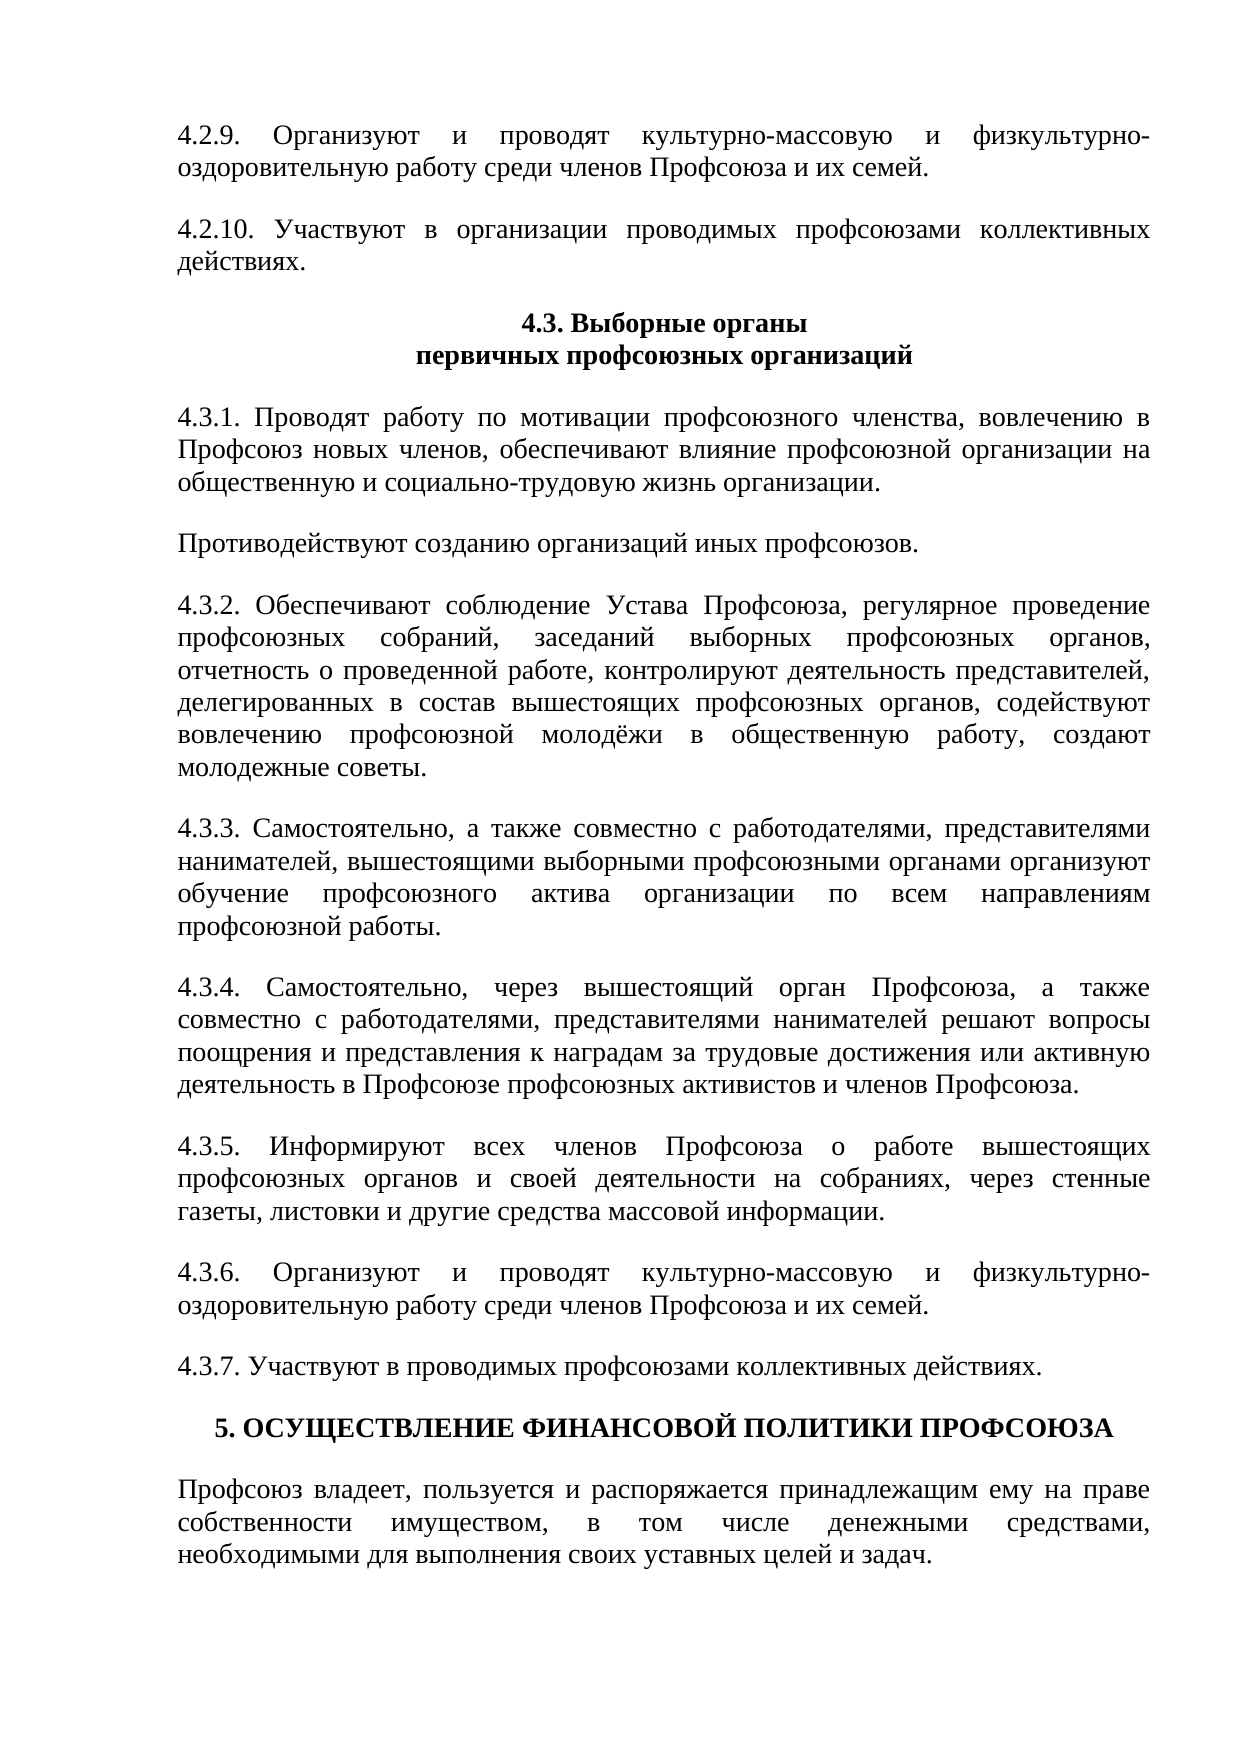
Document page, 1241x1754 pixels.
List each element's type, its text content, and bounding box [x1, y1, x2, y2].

text 4.2.9. Организуют и проводят культурно-массовую и физкультурно-оздоровительную работу среди членов Профсоюза и их семей. [177, 118, 1152, 183]
text 5. ОСУЩЕСТВЛЕНИЕ ФИНАНСОВОЙ ПОЛИТИКИ ПРОФСОЮЗА [177, 1411, 1152, 1443]
text 4.3.4. Самостоятельно, через вышестоящий орган Профсоюза, а также совместно с работодателями, представителями нанимателей решают вопросы поощрения и представления к наградам за трудовые достижения или активную деятельность в Профсоюзе профсоюзных активистов и членов Профсоюза. [177, 970, 1152, 1100]
text 4.3. Выборные органы [177, 306, 1152, 338]
text 4.3.2. Обеспечивают соблюдение Устава Профсоюза, регулярное проведение профсоюзных собраний, заседаний выборных профсоюзных органов, отчетность о проведенной работе, контролируют деятельность представителей, делегированных в состав вышестоящих профсоюзных органов, содействуют вовлечению профсоюзной молодёжи в общественную работу, создают молодежные советы. [177, 588, 1152, 782]
text Противодействуют созданию организаций иных профсоюзов. [177, 526, 1152, 559]
text 4.3.3. Самостоятельно, а также совместно с работодателями, представителями нанимателей, вышестоящими выборными профсоюзными органами организуют обучение профсоюзного актива организации по всем направлениям профсоюзной работы. [177, 811, 1152, 941]
text 4.3.7. Участвуют в проводимых профсоюзами коллективных действиях. [177, 1349, 1152, 1382]
text Профсоюз владеет, пользуется и распоряжается принадлежащим ему на праве собственности имуществом, в том числе денежными средствами, необходимыми для выполнения своих уставных целей и задач. [177, 1472, 1152, 1569]
text 4.3.6. Организуют и проводят культурно-массовую и физкультурно-оздоровительную работу среди членов Профсоюза и их семей. [177, 1255, 1152, 1320]
text 4.2.10. Участвуют в организации проводимых профсоюзами коллективных действиях. [177, 212, 1152, 277]
text 4.3.1. Проводят работу по мотивации профсоюзного членства, вовлечению в Профсоюз новых членов, обеспечивают влияние профсоюзной организации на общественную и социально-трудовую жизнь организации. [177, 400, 1152, 497]
text 4.3.5. Информируют всех членов Профсоюза о работе вышестоящих профсоюзных органов и своей деятельности на собраниях, через стенные газеты, листовки и другие средства массовой информации. [177, 1129, 1152, 1226]
text первичных профсоюзных организаций [177, 338, 1152, 371]
